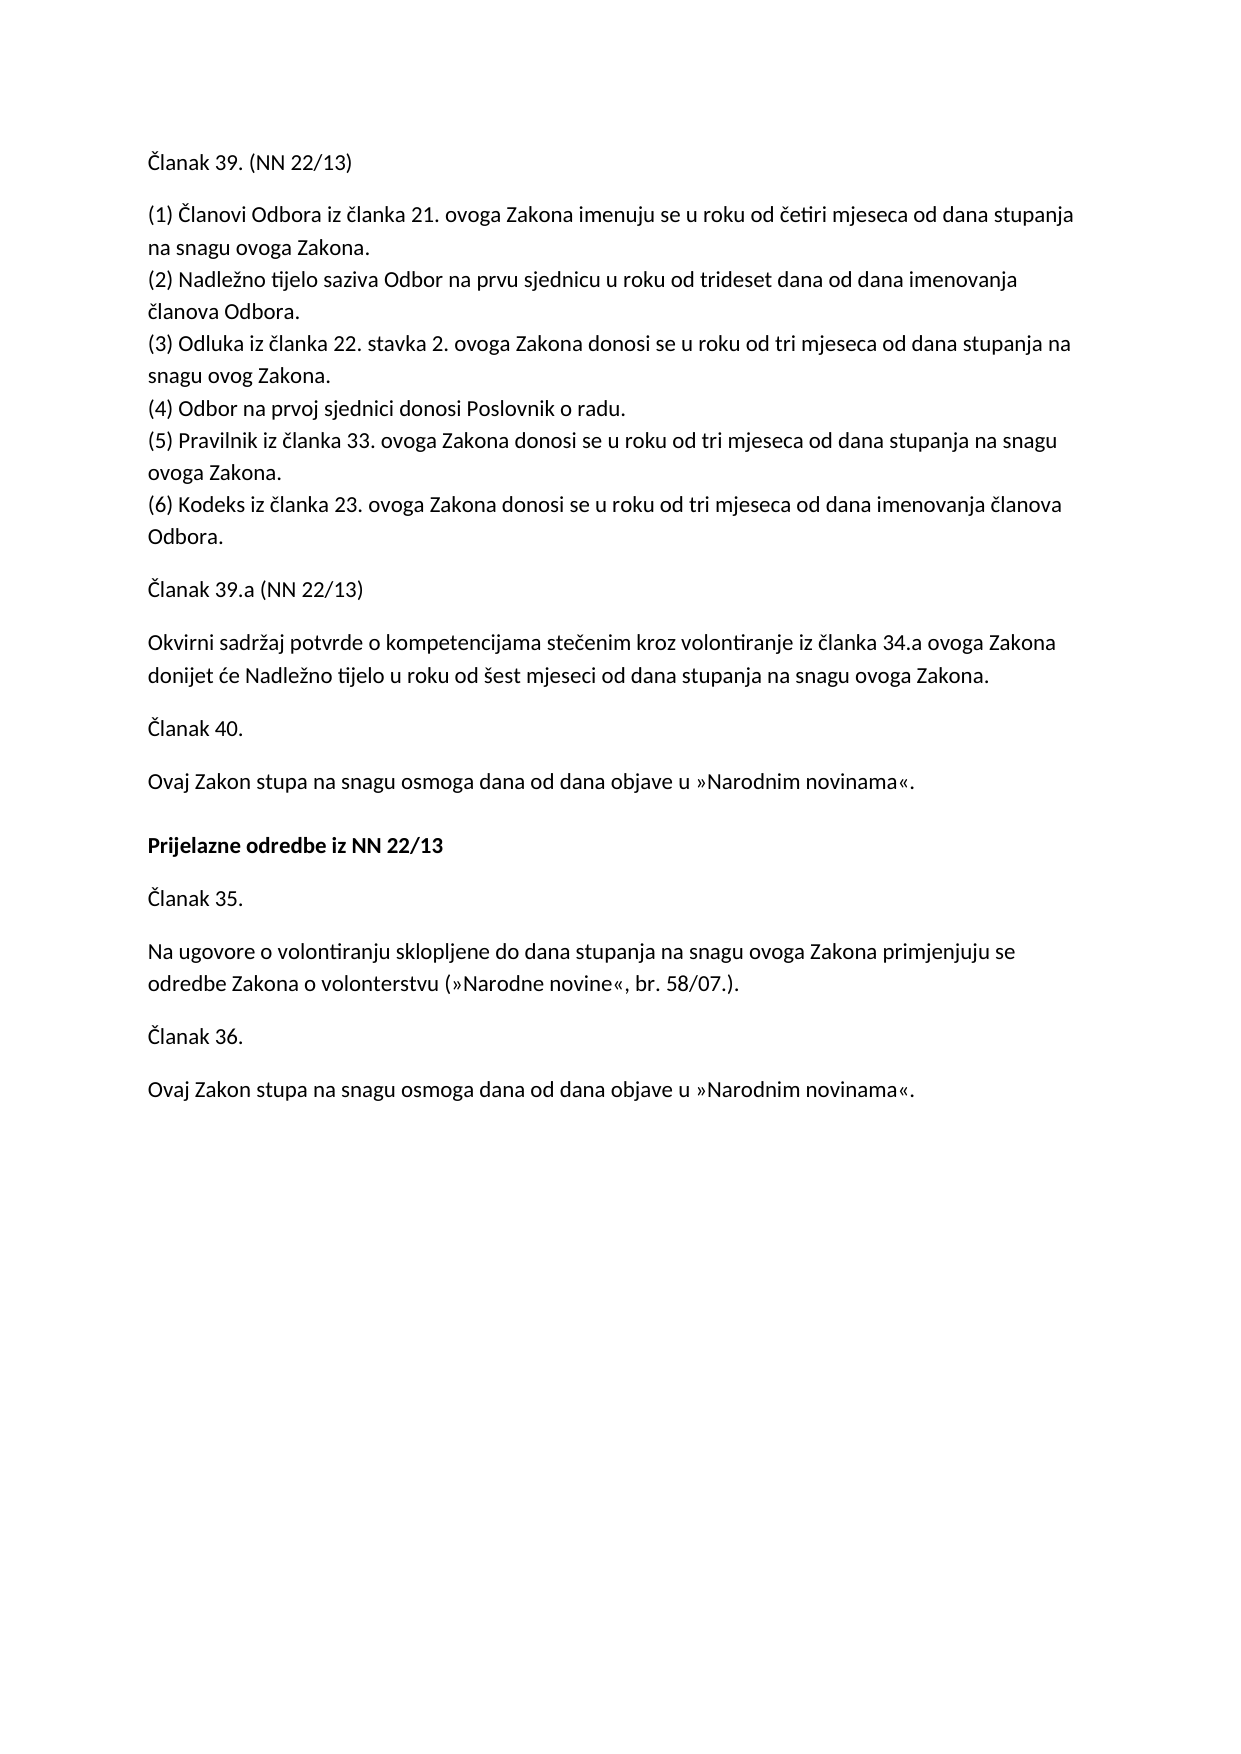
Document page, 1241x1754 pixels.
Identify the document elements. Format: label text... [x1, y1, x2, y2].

text Ovaj Zakon stupa na snagu osmoga dana od dana objave u »Narodnim novinama«. [148, 1075, 1093, 1103]
text Članak 35. [148, 884, 1093, 912]
text Okvirni sadržaj potvrde o kompetencijama stečenim kroz volontiranje iz članka 34.a ovoga Zakona donijet će Nadležno tijelo u roku od šest mjeseci od dana stupanja na snagu ovoga Zakona. [148, 628, 1093, 689]
text Ovaj Zakon stupa na snagu osmoga dana od dana objave u »Narodnim novinama«. Prijelazne odredbe iz NN 22/13 [148, 767, 1093, 859]
text Na ugovore o volontiranju sklopljene do dana stupanja na snagu ovoga Zakona primjenjuju se odredbe Zakona o volonterstvu (»Narodne novine«, br. 58/07.). [148, 937, 1093, 997]
text (1) Članovi Odbora iz članka 21. ovoga Zakona imenuju se u roku od četiri mjeseca od dana stupanja na snagu ovoga Zakona. (2) Nadležno tijelo saziva Odbor na prvu sjednicu u roku od trideset dana od dana imenovanja članova Odbora. (3) Odluka iz članka 22. stavka 2. ovoga Zakona donosi se u roku od tri mjeseca od dana stupanja na snagu ovog Zakona. (4) Odbor na prvoj sjednici donosi Poslovnik o radu. (5) Pravilnik iz članka 33. ovoga Zakona donosi se u roku od tri mjeseca od dana stupanja na snagu ovoga Zakona. (6) Kodeks iz članka 23. ovoga Zakona donosi se u roku od tri mjeseca od dana imenovanja članova Odbora. [148, 201, 1093, 551]
text Članak 36. [148, 1022, 1093, 1050]
text Članak 39. (NN 22/13) [148, 148, 1093, 176]
text Članak 39.a (NN 22/13) [148, 576, 1093, 603]
text Članak 40. [148, 714, 1093, 742]
